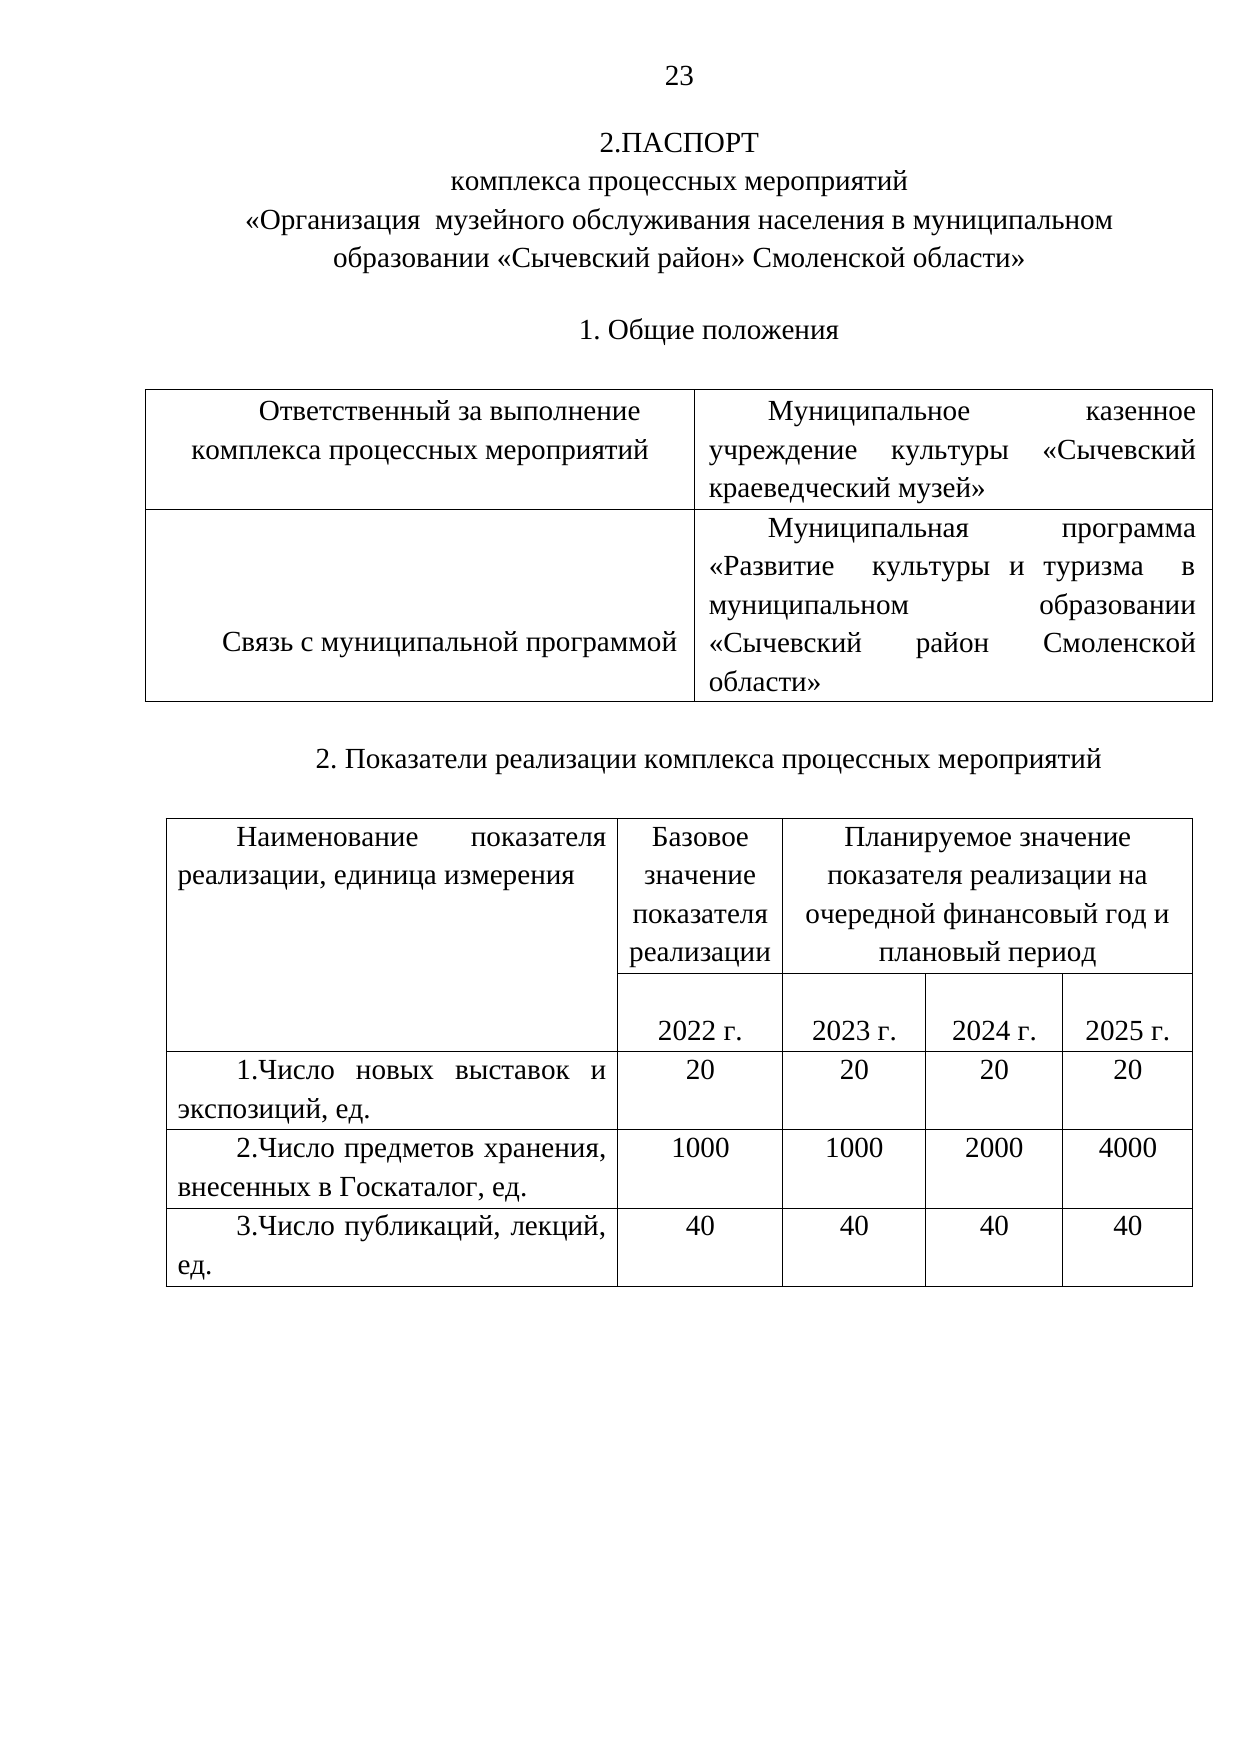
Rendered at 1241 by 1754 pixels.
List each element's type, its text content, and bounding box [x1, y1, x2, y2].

table_header Ответственный за выполнение комплекса процессных мероприятий [146, 390, 694, 509]
table_header Наименование показателя реализации, единица измерения [167, 819, 617, 1051]
table_cell 40 [618, 1209, 782, 1286]
table_cell 2023 г. [783, 974, 925, 1051]
table_cell 1.Число новых выставок и экспозиций, ед. [167, 1052, 617, 1129]
table_cell 2000 [926, 1130, 1062, 1207]
table_cell 2025 г. [1063, 974, 1192, 1051]
table_header Муниципальное казенное учреждение культуры «Сычевский краеведческий музей» [695, 390, 1212, 509]
table_cell 40 [926, 1209, 1062, 1286]
table_cell 20 [1063, 1052, 1192, 1129]
table_cell Муниципальная программа «Развитие культуры и туризма в муниципальном образовании «Сычевский район Смоленской области» [695, 510, 1212, 701]
table_cell 3.Число публикаций, лекций, ед. [167, 1209, 617, 1286]
table_cell 2022 г. [618, 974, 782, 1051]
text 1. Общие положения [177, 312, 1181, 346]
table_cell 40 [1063, 1209, 1192, 1286]
table_cell 2.Число предметов хранения, внесенных в Госкаталог, ед. [167, 1130, 617, 1207]
text «Организация музейного обслуживания населения в муниципальном образовании «Сычевский район» Смоленской области» [177, 202, 1181, 274]
table_header Планируемое значение показателя реализации на очередной финансовый год и плановый период [783, 819, 1192, 973]
table_cell 40 [783, 1209, 925, 1286]
text 2.ПАСПОРТ комплекса процессных мероприятий [177, 125, 1181, 197]
table_cell 20 [926, 1052, 1062, 1129]
table_cell 1000 [783, 1130, 925, 1207]
table_header Базовое значение показателя реализации [618, 819, 782, 973]
table_cell 20 [618, 1052, 782, 1129]
table_cell 20 [783, 1052, 925, 1129]
table_cell 2024 г. [926, 974, 1062, 1051]
table_cell Связь с муниципальной программой [146, 510, 694, 701]
table_cell 4000 [1063, 1130, 1192, 1207]
text 2. Показатели реализации комплекса процессных мероприятий [177, 741, 1181, 774]
table_cell 1000 [618, 1130, 782, 1207]
